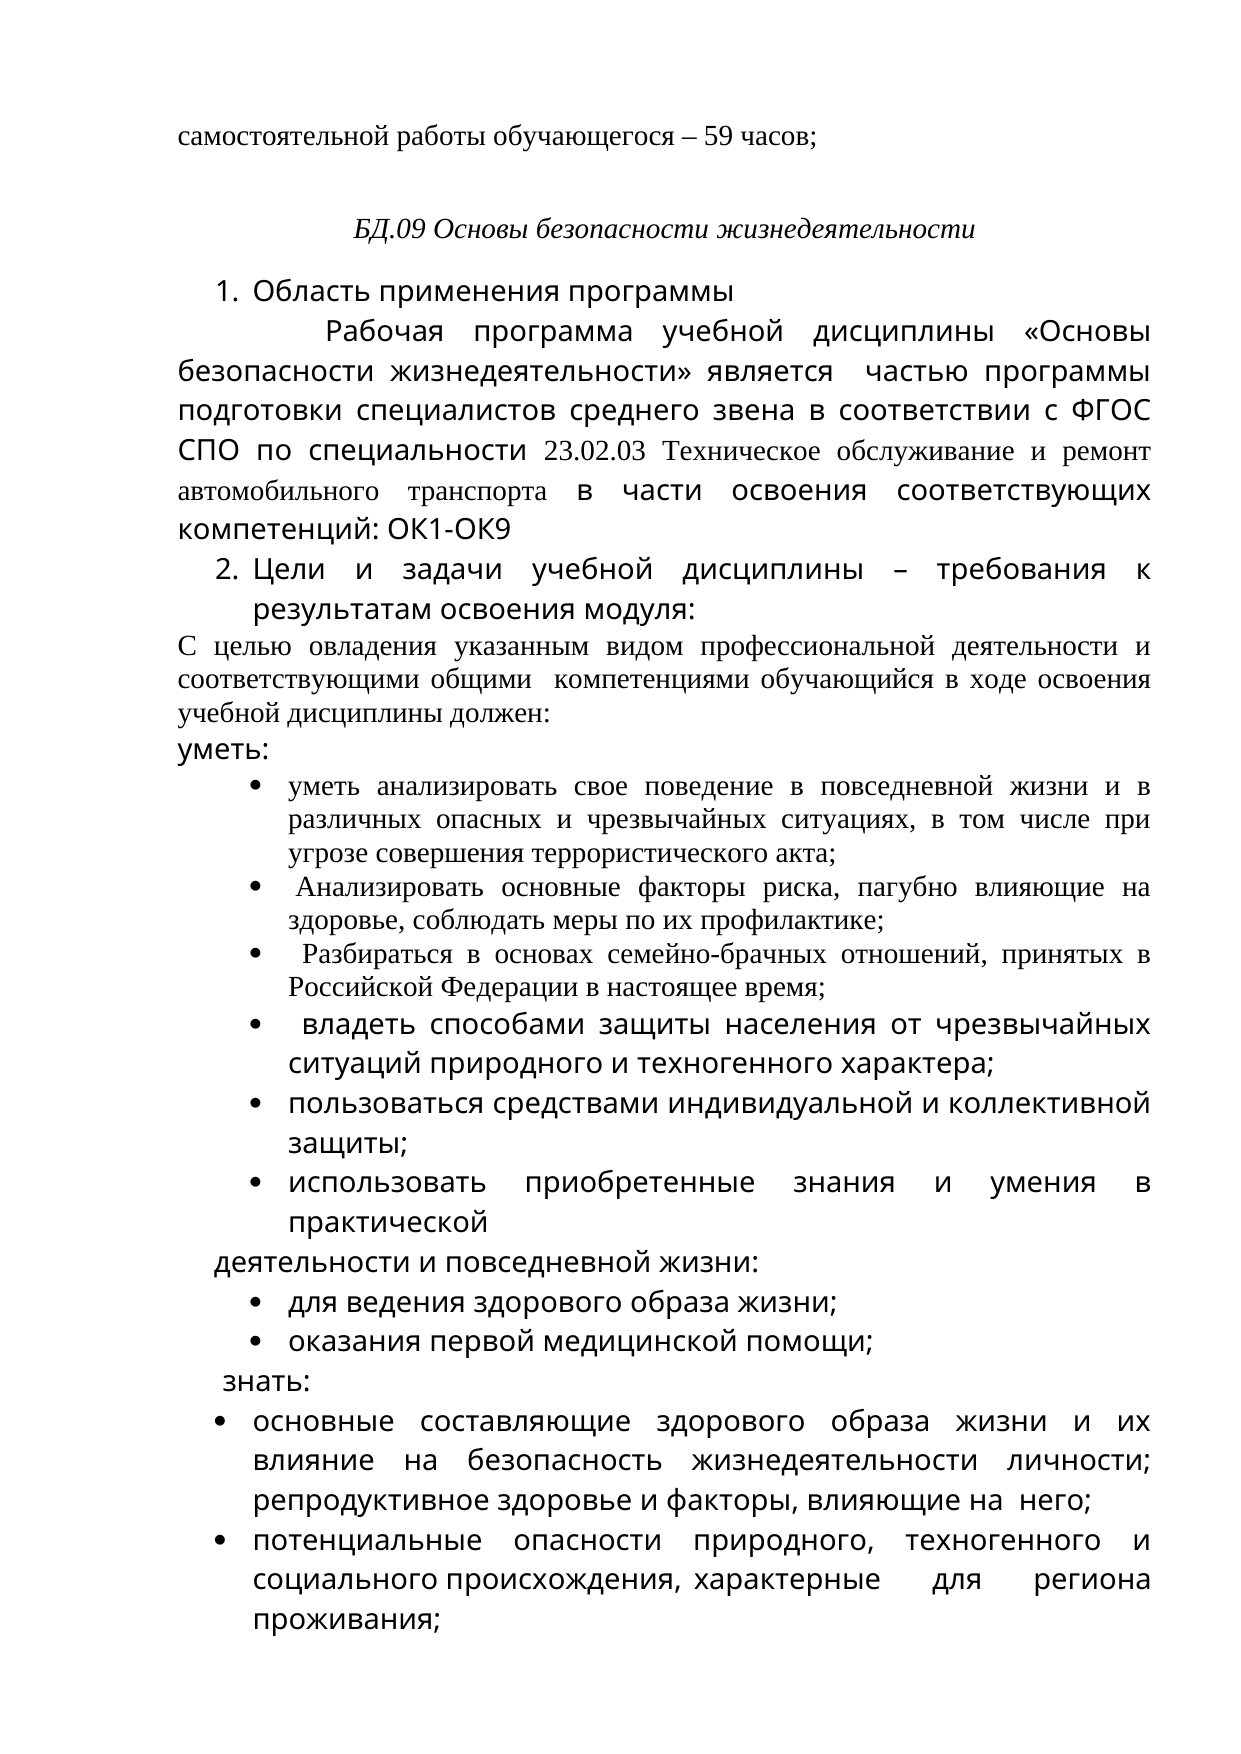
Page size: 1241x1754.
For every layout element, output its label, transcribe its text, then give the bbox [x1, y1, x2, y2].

text знать: [215, 1360, 1152, 1400]
text С целью овладения указанным видом профессиональной деятельности и соответствующими общими компетенциями обучающийся в ходе освоения учебной дисциплины должен: [177, 628, 1152, 728]
text самостоятельной работы обучающегося – 59 часов; [177, 118, 1152, 152]
list потенциальные опасности природного, техногенного и социального происхождения, характерные для региона проживания; [215, 1519, 1152, 1638]
text уметь: [177, 728, 1152, 768]
list Разбираться в основах семейно-брачных отношений, принятых в Российской Федерации в настоящее время; [250, 936, 1152, 1003]
list использовать приобретенные знания и умения в практической [250, 1162, 1152, 1241]
text БД.09 Основы безопасности жизнедеятельности [177, 211, 1152, 244]
text Рабочая программа учебной дисциплины «Основы безопасности жизнедеятельности» является частью программы подготовки специалистов среднего звена в соответствии с ФГОС СПО по специальности 23.02.03 Техническое обслуживание и ремонт автомобильного транспорта в части освоения соответствующих компетенций: ОК1-ОК9 [177, 310, 1152, 548]
text деятельности и повседневной жизни: [177, 1241, 1152, 1281]
list для ведения здорового образа жизни; [250, 1281, 1152, 1321]
list владеть способами защиты населения от чрезвычайных ситуаций природного и техногенного характера; [250, 1003, 1152, 1082]
list основные составляющие здорового образа жизни и их влияние на безопасность жизнедеятельности личности; репродуктивное здоровье и факторы, влияющие на него; [215, 1400, 1152, 1519]
list Область применения программы [215, 270, 1152, 310]
list Цели и задачи учебной дисциплины – требования к результатам освоения модуля: [215, 548, 1152, 628]
list оказания первой медицинской помощи; [250, 1321, 1152, 1360]
list уметь анализировать свое поведение в повседневной жизни и в различных опасных и чрезвычайных ситуациях, в том числе при угрозе совершения террористического акта; [250, 768, 1152, 869]
list Анализировать основные факторы риска, пагубно влияющие на здоровье, соблюдать меры по их профилактике; [250, 869, 1152, 936]
list пользоваться средствами индивидуальной и коллективной защиты; [250, 1082, 1152, 1162]
